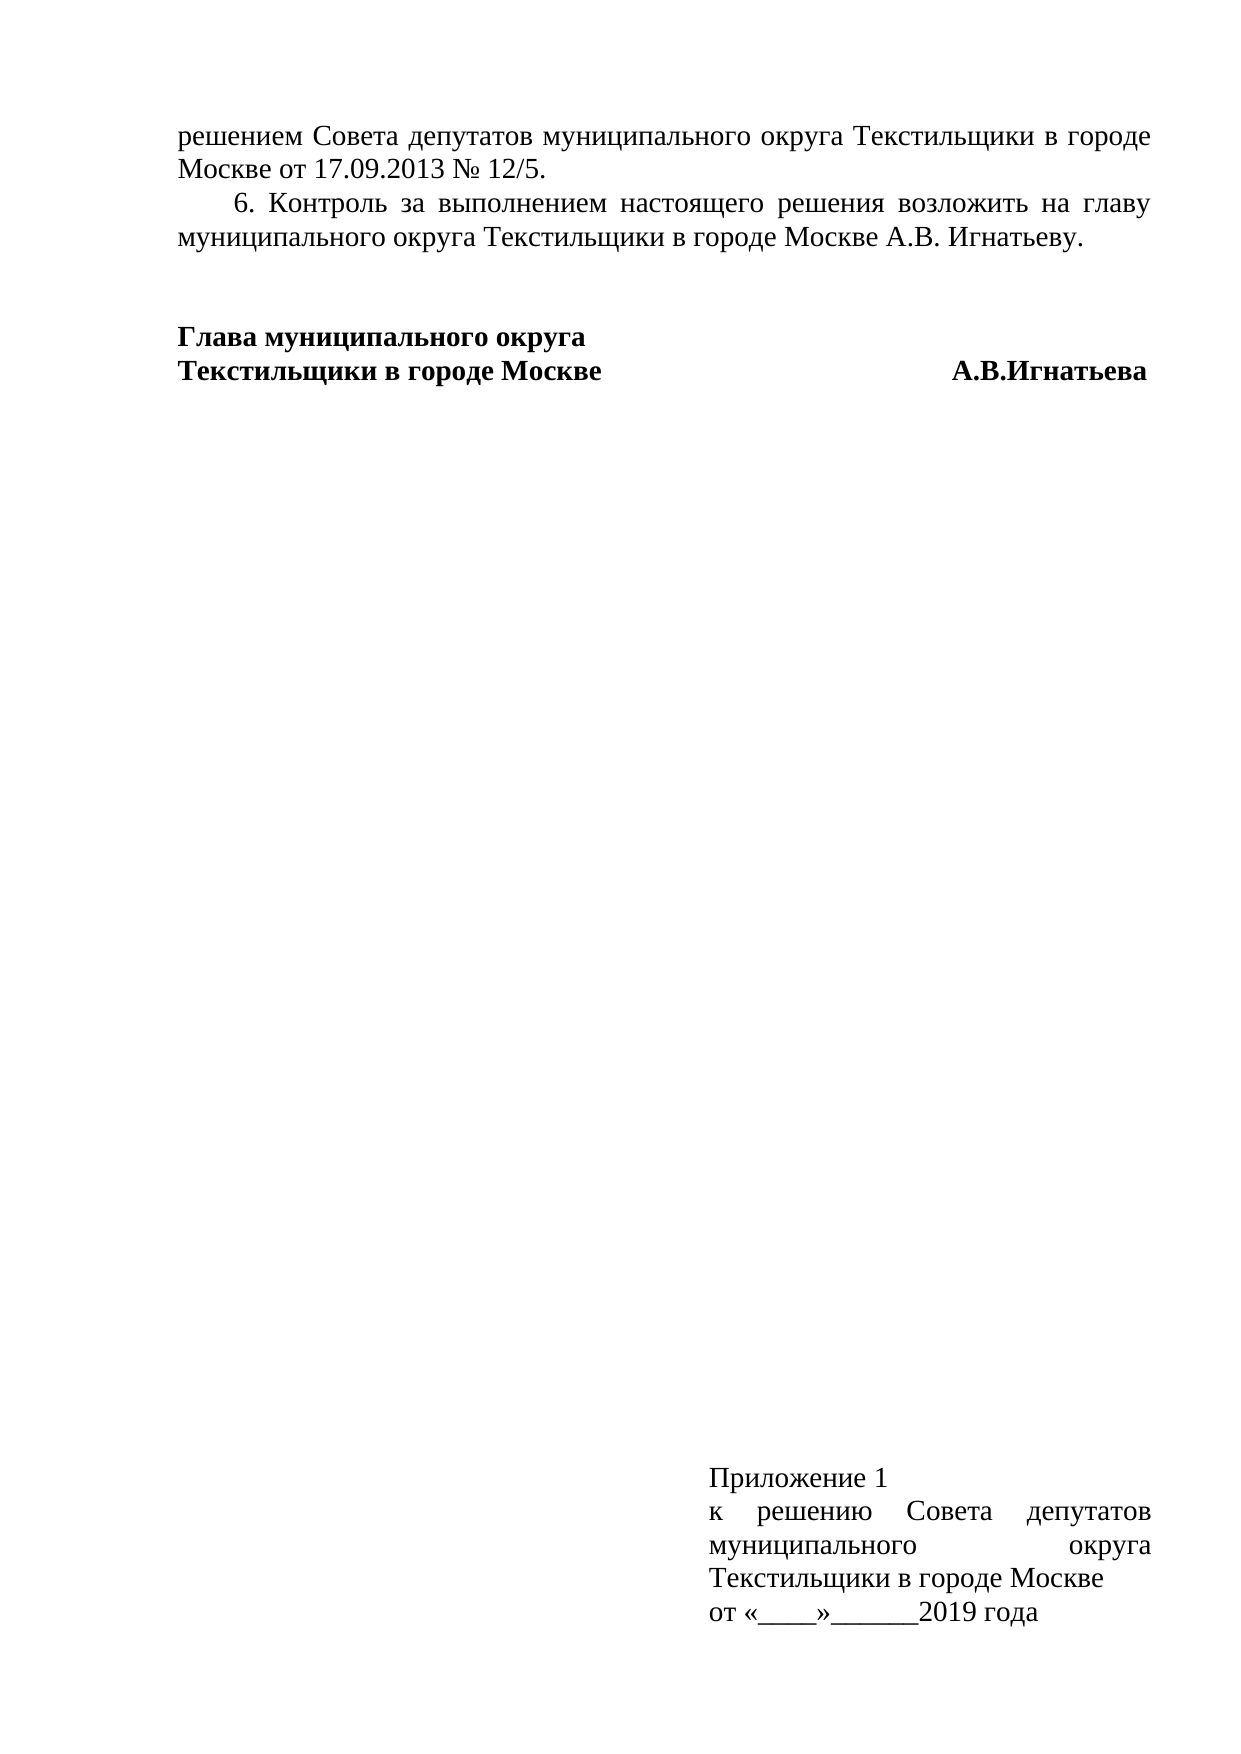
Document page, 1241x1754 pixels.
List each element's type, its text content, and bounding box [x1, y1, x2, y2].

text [177, 118, 1152, 185]
text 6. Контроль за выполнением настоящего решения возложить на главу муниципального округа Текстильщики в городе Москве А.В. Игнатьеву. [177, 185, 1152, 252]
text Глава муниципального округа [177, 319, 1152, 353]
text Текстильщики в городе Москве А.В.Игнатьева [177, 353, 1152, 420]
text Приложение 1 [709, 1460, 1152, 1493]
text к решению Совета депутатов муниципального округа Текстильщики в городе Москве [709, 1493, 1152, 1594]
text от «____»______2019 года [709, 1594, 1152, 1627]
